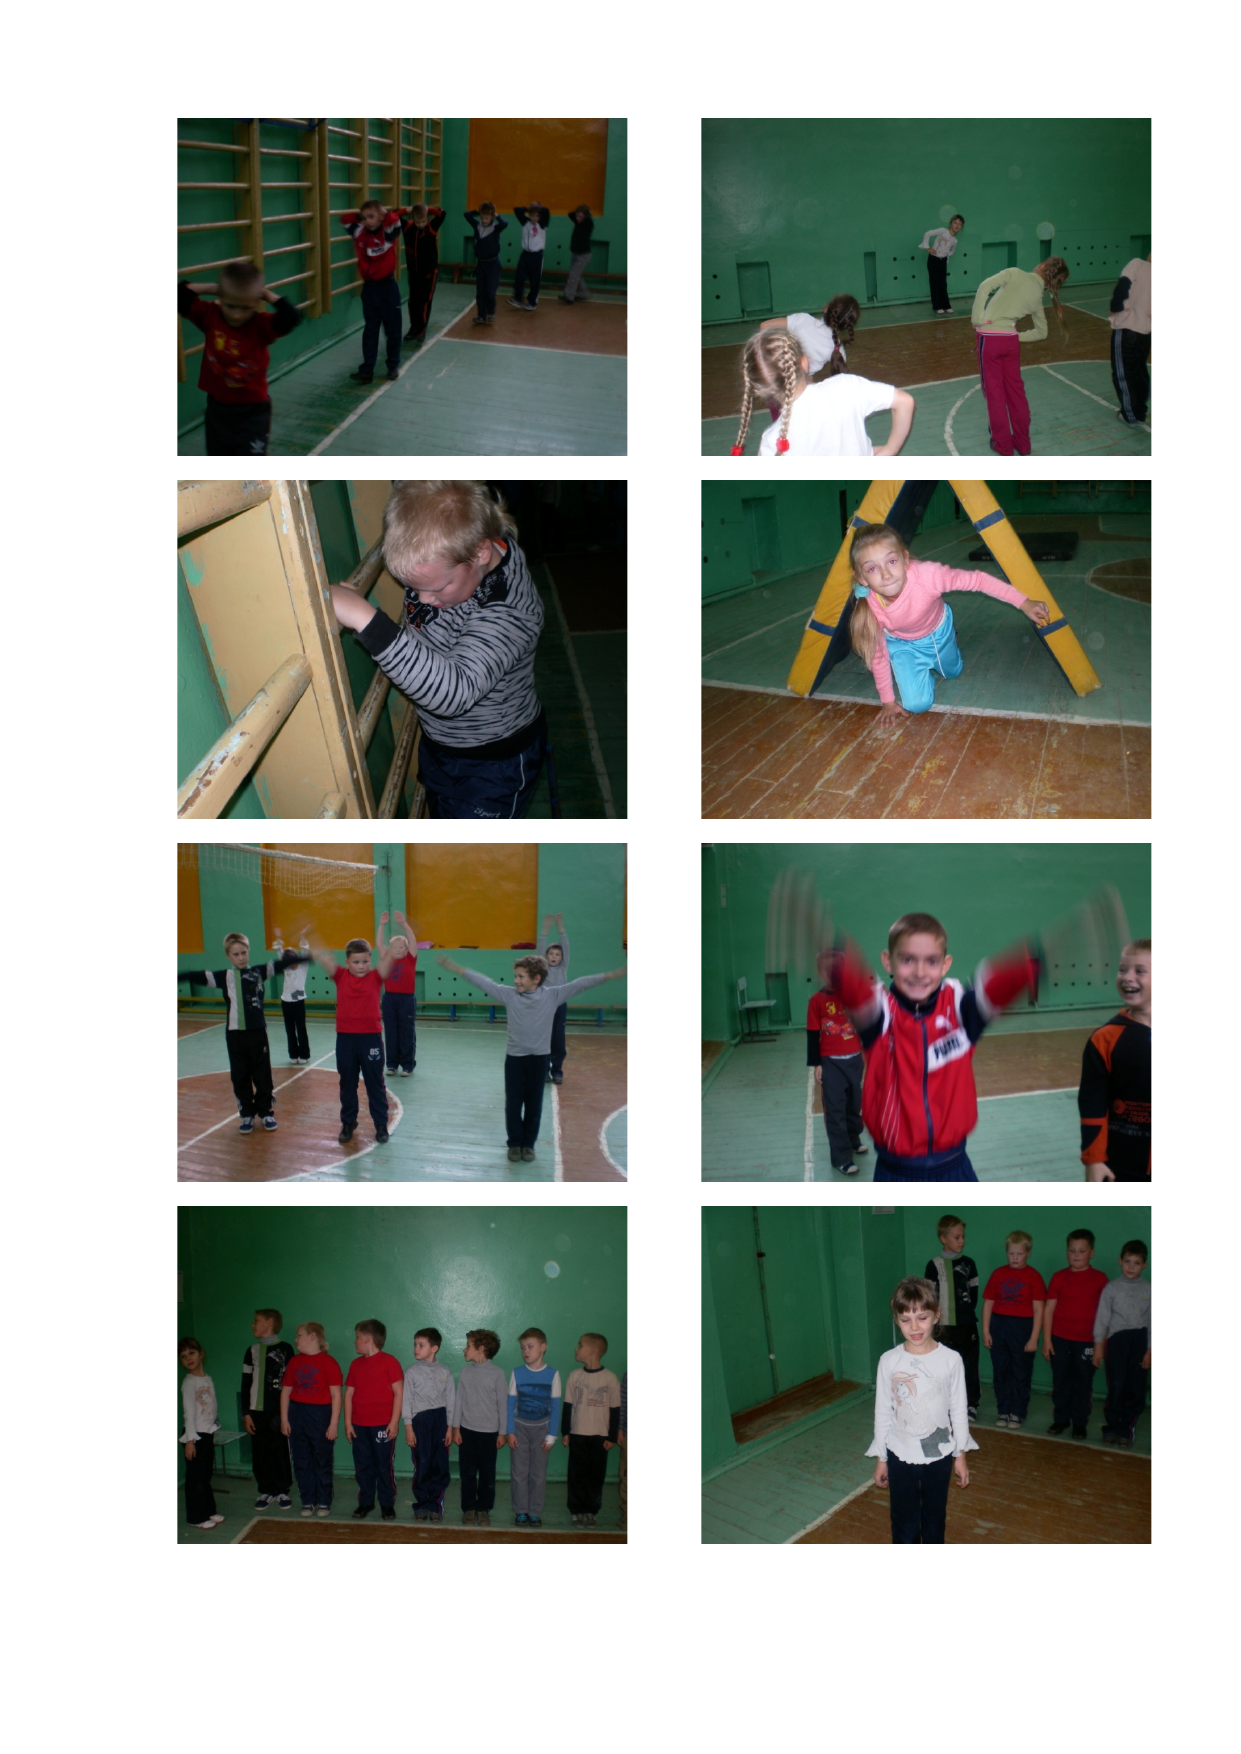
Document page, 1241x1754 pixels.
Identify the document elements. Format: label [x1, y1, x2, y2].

picture [701, 118, 1152, 456]
picture [177, 1206, 628, 1544]
picture [177, 118, 628, 456]
picture [177, 843, 628, 1182]
picture [701, 843, 1152, 1182]
picture [177, 480, 628, 819]
picture [701, 480, 1152, 819]
picture [701, 1206, 1152, 1544]
